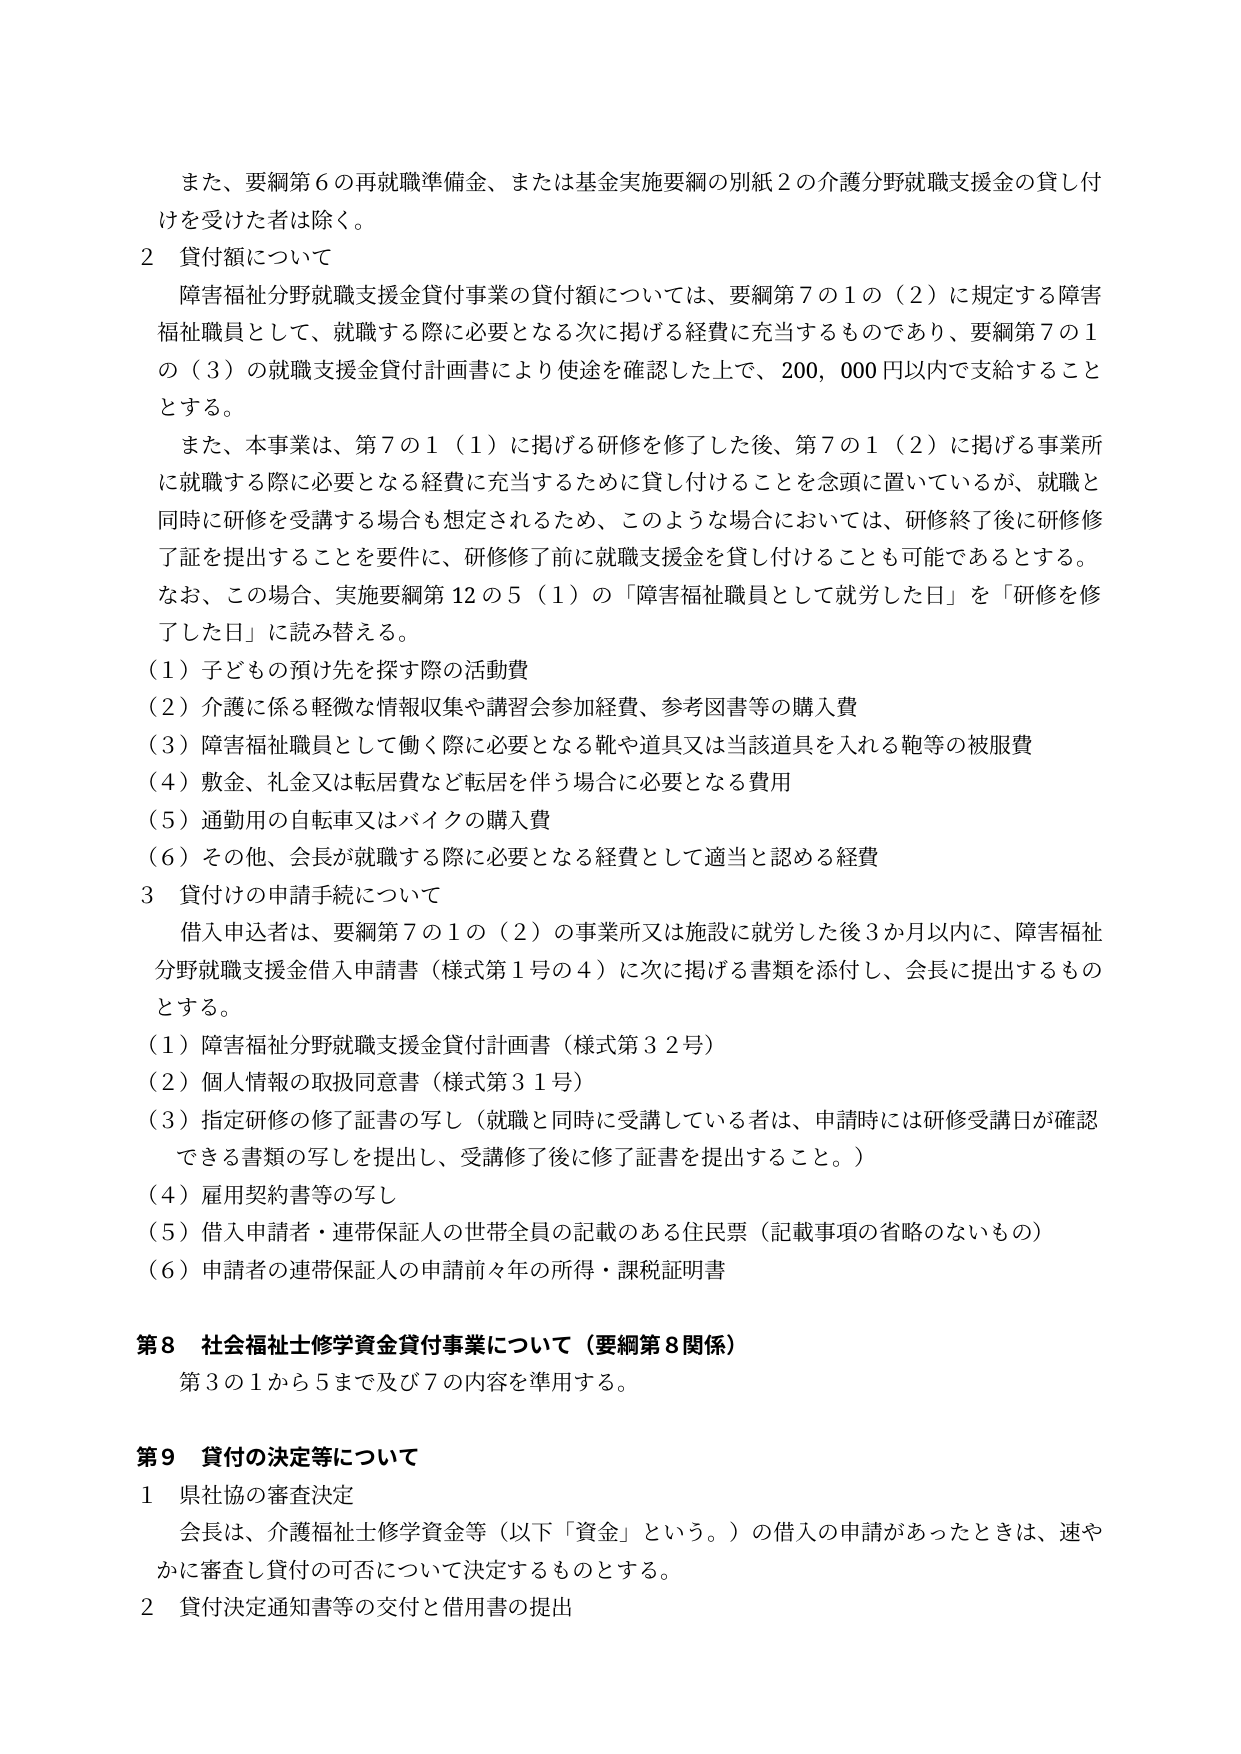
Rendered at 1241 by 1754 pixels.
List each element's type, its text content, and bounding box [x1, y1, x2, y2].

text 第３の１から５まで及び７の内容を準用する。 [136, 1361, 1104, 1398]
list （６）申請者の連帯保証人の申請前々年の所得・課税証明書 [136, 1248, 1104, 1286]
text 障害福祉分野就職支援金貸付事業の貸付額については、要綱第７の１の（２）に規定する障害福祉職員として、就職する際に必要となる次に掲げる経費に充当するものであり、要綱第７の１の（３）の就職支援金貸付計画書により使途を確認した上で、200，000円以内で支給することとする。 [136, 273, 1104, 423]
list （５）借入申請者・連帯保証人の世帯全員の記載のある住民票（記載事項の省略のないもの） [136, 1211, 1104, 1248]
text ２ 貸付決定通知書等の交付と借用書の提出 [136, 1586, 1104, 1623]
text １ 県社協の審査決定 [136, 1473, 1104, 1511]
text （５）通勤用の自転車又はバイクの購入費 [136, 798, 1104, 836]
text なお、この場合、実施要綱第12の５（１）の「障害福祉職員として就労した日」を「研修を修了した日」に読み替える。 [158, 573, 1104, 648]
text ２ 貸付額について [136, 236, 1104, 273]
text 第９ 貸付の決定等について [136, 1436, 1104, 1473]
text また、要綱第６の再就職準備金、または基金実施要綱の別紙２の介護分野就職支援金の貸し付けを受けた者は除く。 [158, 161, 1104, 236]
list （２）個人情報の取扱同意書（様式第３１号） [136, 1061, 1104, 1098]
text 会長は、介護福祉士修学資金等（以下「資金」という。）の借入の申請があったときは、速やかに審査し貸付の可否について決定するものとする。 [136, 1511, 1104, 1586]
list （１）障害福祉分野就職支援金貸付計画書（様式第３２号） [136, 1023, 1104, 1061]
text また、本事業は、第７の１（１）に掲げる研修を修了した後、第７の１（２）に掲げる事業所に就職する際に必要となる経費に充当するために貸し付けることを念頭に置いているが、就職と同時に研修を受講する場合も想定されるため、このような場合においては、研修終了後に研修修了証を提出することを要件に、研修修了前に就職支援金を貸し付けることも可能であるとする。 [136, 423, 1104, 573]
list （４）雇用契約書等の写し [136, 1173, 1104, 1211]
text （３）障害福祉職員として働く際に必要となる靴や道具又は当該道具を入れる鞄等の被服費 [136, 723, 1104, 761]
text （２）介護に係る軽微な情報収集や講習会参加経費、参考図書等の購入費 [136, 686, 1104, 723]
text （１）子どもの預け先を探す際の活動費 [136, 648, 1104, 686]
list ３ 貸付けの申請手続について [136, 873, 1104, 911]
text （４）敷金、礼金又は転居費など転居を伴う場合に必要となる費用 [136, 761, 1104, 798]
list 借入申込者は、要綱第７の１の（２）の事業所又は施設に就労した後３か月以内に、障害福祉分野就職支援金借入申請書（様式第１号の４）に次に掲げる書類を添付し、会長に提出するものとする。 [136, 911, 1104, 1023]
text （６）その他、会長が就職する際に必要となる経費として適当と認める経費 [136, 836, 1104, 873]
text 第８ 社会福祉士修学資金貸付事業について（要綱第８関係） [136, 1323, 1104, 1361]
list （３）指定研修の修了証書の写し（就職と同時に受講している者は、申請時には研修受講日が確認 [136, 1098, 1104, 1136]
list できる書類の写しを提出し、受講修了後に修了証書を提出すること。） [154, 1136, 1104, 1173]
